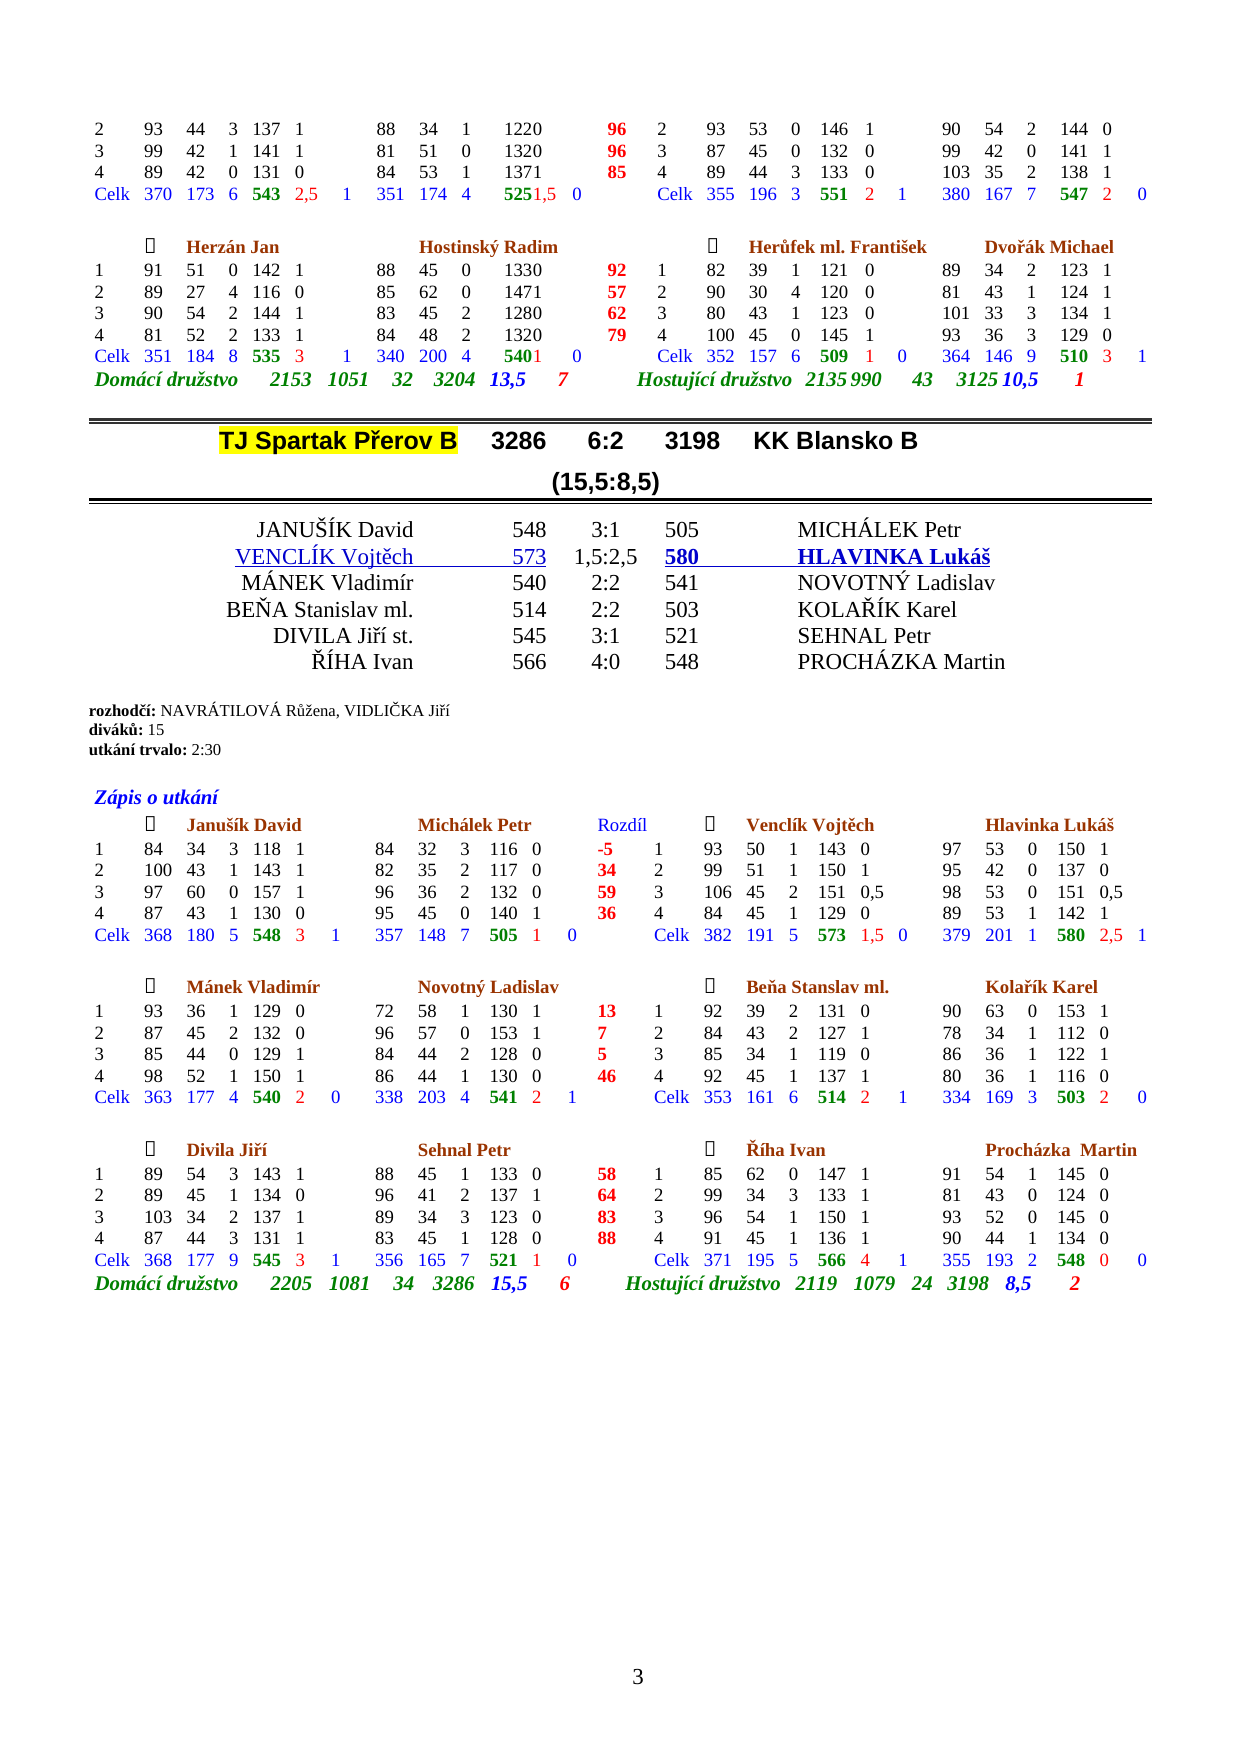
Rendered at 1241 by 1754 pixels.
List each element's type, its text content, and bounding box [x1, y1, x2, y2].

text Zápis o utkání [94, 785, 1152, 809]
text 3 103 34 2 137 1 89 34 3 123 0 83 3 96 54 1 150 1 93 52 0 145 0 [94, 1206, 1152, 1227]
text  Divila Jiří Sehnal Petr  Říha Ivan Procházka Martin [94, 1134, 1152, 1163]
text Domácí družstvo 2205 1081 34 3286 15,5 6 Hostující družstvo 2119 1079 24 3198 8,5 2 [94, 1270, 1152, 1294]
text (15,5:8,5) [89, 459, 1152, 498]
text  Herzán Jan Hostinský Radim  Herůfek ml. František Dvořák Michael [94, 231, 1152, 259]
text 4 87 43 1 130 0 95 45 0 140 1 36 4 84 45 1 129 0 89 53 1 142 1 [94, 902, 1152, 924]
text rozhodčí: NAVRÁTILOVÁ Růžena, VIDLIČKA Jiří [89, 701, 1152, 720]
text 4 87 44 3 131 1 83 45 1 128 0 88 4 91 45 1 136 1 90 44 1 134 0 [94, 1227, 1152, 1249]
text  Mánek Vladimír Novotný Ladislav  Beňa Stanslav ml. Kolařík Karel [94, 972, 1152, 1000]
text 2 89 27 4 116 0 85 62 0 147 1 57 2 90 30 4 120 0 81 43 1 124 1 [94, 281, 1152, 302]
text 4 98 52 1 150 1 86 44 1 130 0 46 4 92 45 1 137 1 80 36 1 116 0 [94, 1065, 1152, 1086]
text 1 84 34 3 118 1 84 32 3 116 0 -5 1 93 50 1 143 0 97 53 0 150 1 [94, 837, 1152, 859]
text 3 90 54 2 144 1 83 45 2 128 0 62 3 80 43 1 123 0 101 33 3 134 1 [94, 302, 1152, 324]
text Domácí družstvo 2153 1051 32 3204 13,5 7 Hostující družstvo 2135 990 43 3125 10,5 1 [94, 367, 1152, 391]
text 4 89 42 0 131 0 84 53 1 137 1 85 4 89 44 3 133 0 103 35 2 138 1 [94, 161, 1152, 183]
text 2 87 45 2 132 0 96 57 0 153 1 7 2 84 43 2 127 1 78 34 1 112 0 [94, 1022, 1152, 1043]
text Celk 363 177 4 540 2 0 338 203 4 541 2 1 Celk 353 161 6 514 2 1 334 169 3 503 2 0 [94, 1086, 1152, 1108]
text MÁNEK Vladimír 540 2:2 541 NOVOTNÝ Ladislav [89, 569, 1152, 596]
text ŘÍHA Ivan 566 4:0 548 PROCHÁZKA Martin [89, 648, 1152, 675]
text  Janušík David Michálek Petr Rozdíl  Venclík Vojtěch Hlavinka Lukáš [94, 809, 1152, 837]
text 3 85 44 0 129 1 84 44 2 128 0 5 3 85 34 1 119 0 86 36 1 122 1 [94, 1043, 1152, 1065]
text 2 89 45 1 134 0 96 41 2 137 1 64 2 99 34 3 133 1 81 43 0 124 0 [94, 1184, 1152, 1206]
text 2 100 43 1 143 1 82 35 2 117 0 34 2 99 51 1 150 1 95 42 0 137 0 [94, 859, 1152, 881]
text DIVILA Jiří st. 545 3:1 521 SEHNAL Petr [89, 622, 1152, 648]
text utkání trvalo: 2:30 [89, 739, 1152, 758]
text 4 81 52 2 133 1 84 48 2 132 0 79 4 100 45 0 145 1 93 36 3 129 0 [94, 324, 1152, 345]
text VENCLÍK Vojtěch 573 1,5:2,5 580 HLAVINKA Lukáš [89, 543, 1152, 569]
text 2 93 44 3 137 1 88 34 1 122 0 96 2 93 53 0 146 1 90 54 2 144 0 [94, 118, 1152, 140]
text 1 91 51 0 142 1 88 45 0 133 0 92 1 82 39 1 121 0 89 34 2 123 1 [94, 259, 1152, 281]
text Celk 368 177 9 545 3 1 356 165 7 521 1 0 Celk 371 195 5 566 4 1 355 193 2 548 0 0 [94, 1249, 1152, 1270]
text JANUŠÍK David 548 3:1 505 MICHÁLEK Petr [89, 517, 1152, 543]
text 1 93 36 1 129 0 72 58 1 130 1 13 1 92 39 2 131 0 90 63 0 153 1 [94, 1000, 1152, 1022]
text TJ Spartak Přerov B 3286 6:2 3198 KK Blansko B [89, 424, 1152, 454]
text 1 89 54 3 143 1 88 45 1 133 0 58 1 85 62 0 147 1 91 54 1 145 0 [94, 1163, 1152, 1184]
text Celk 370 173 6 543 2,5 1 351 174 4 525 1,5 0 Celk 355 196 3 551 2 1 380 167 7 547 2 0 [94, 183, 1152, 204]
text 3 97 60 0 157 1 96 36 2 132 0 59 3 106 45 2 151 0,5 98 53 0 151 0,5 [94, 881, 1152, 902]
text BEŇA Stanislav ml. 514 2:2 503 KOLAŘÍK Karel [89, 596, 1152, 622]
text Celk 351 184 8 535 3 1 340 200 4 540 1 0 Celk 352 157 6 509 1 0 364 146 9 510 3 1 [94, 345, 1152, 367]
text diváků: 15 [89, 720, 1152, 739]
text 3 99 42 1 141 1 81 51 0 132 0 96 3 87 45 0 132 0 99 42 0 141 1 [94, 140, 1152, 161]
text Celk 368 180 5 548 3 1 357 148 7 505 1 0 Celk 382 191 5 573 1,5 0 379 201 1 580 2,5 1 [94, 924, 1152, 945]
